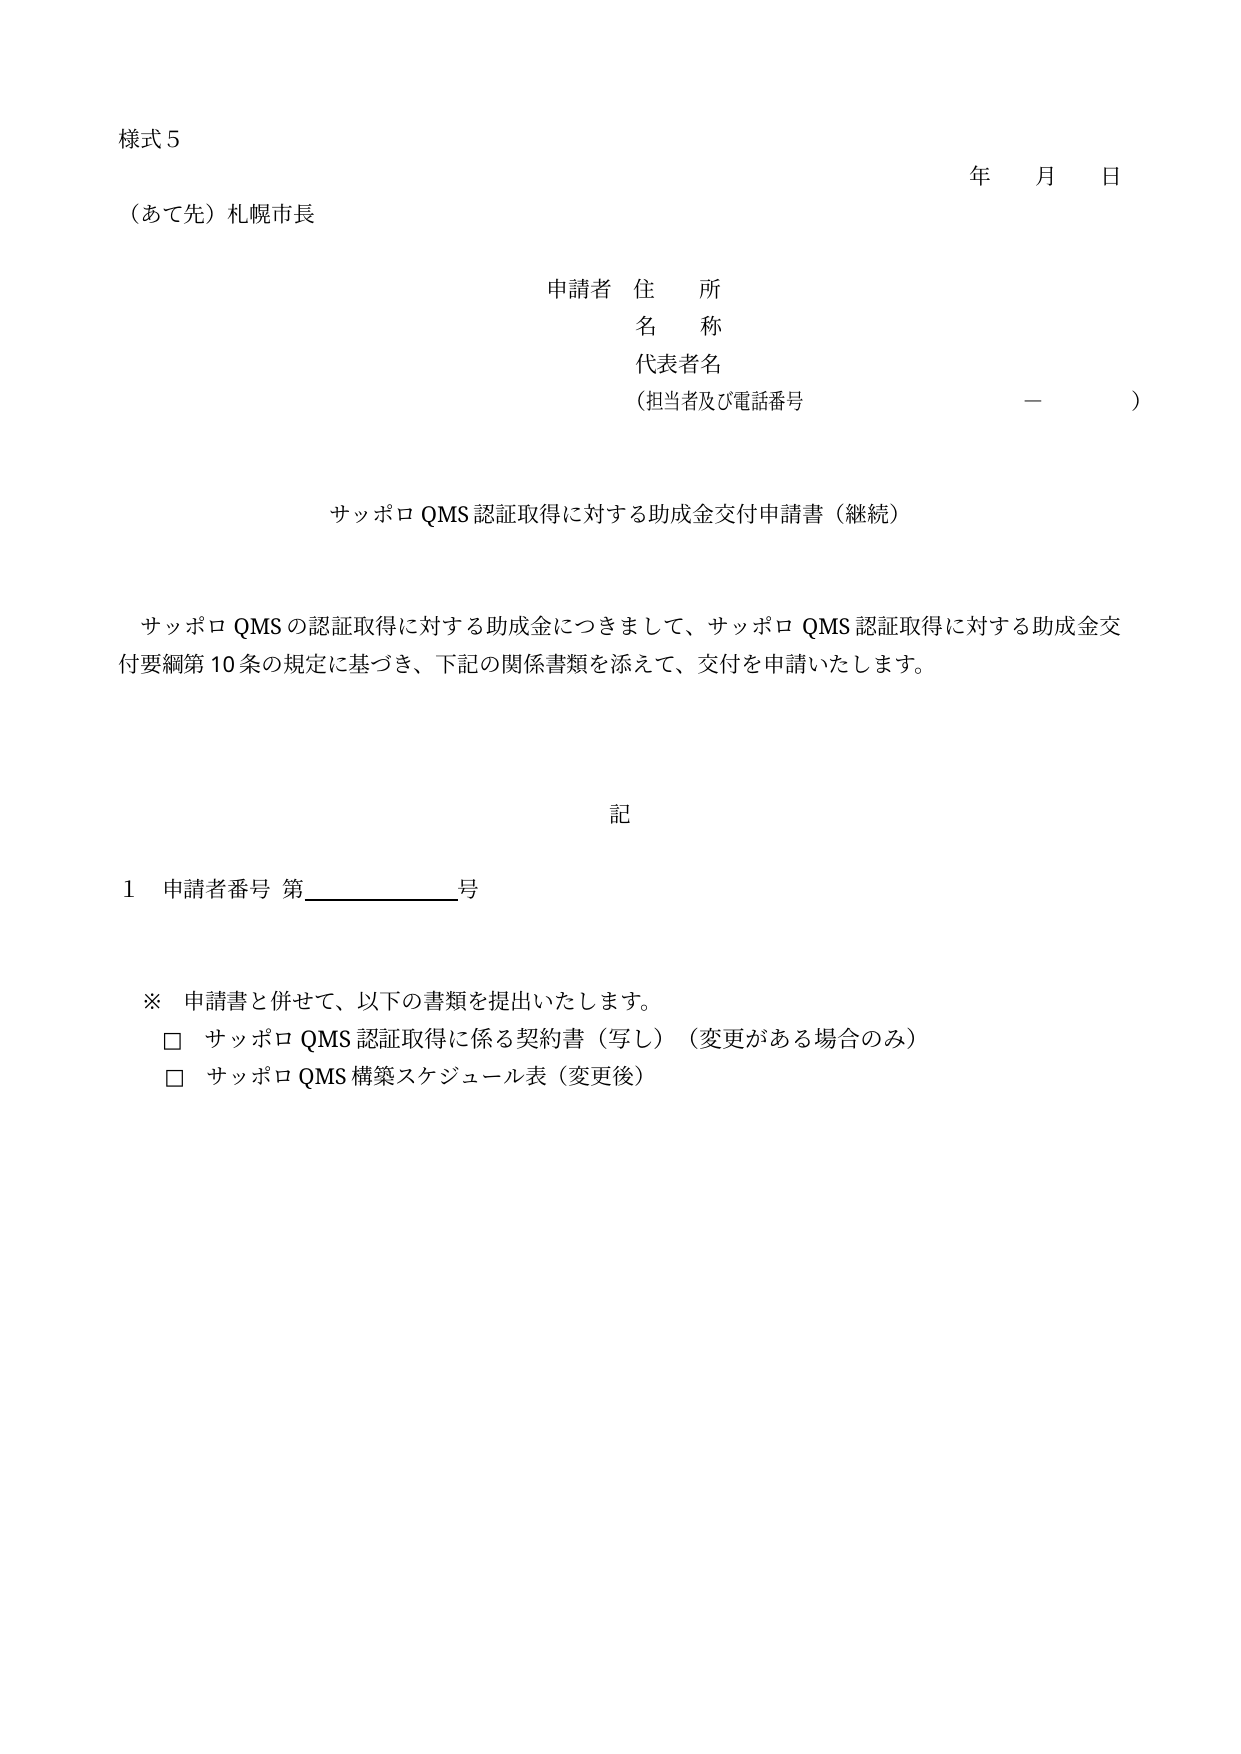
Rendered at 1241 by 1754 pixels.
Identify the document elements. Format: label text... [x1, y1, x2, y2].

text 申請者 住 所 [118, 269, 1122, 306]
text １ 申請者番号 第 号 [118, 869, 1122, 906]
text □ サッポロQMS認証取得に係る契約書（写し）（変更がある場合のみ） [118, 1019, 1122, 1056]
text 様式５ [118, 119, 1122, 156]
subtitle 記 [118, 794, 1122, 831]
text 代表者名 [118, 344, 1122, 381]
text ※ 申請書と併せて、以下の書類を提出いたします。 [118, 981, 1122, 1019]
text 年 月 日 [118, 156, 1122, 194]
text （担当者及び電話番号 － ） [118, 381, 1166, 419]
text 名 称 [118, 306, 1122, 344]
text サッポロQMS認証取得に対する助成金交付申請書（継続） [118, 494, 1122, 531]
text （あて先）札幌市長 [118, 194, 1122, 231]
text サッポロQMSの認証取得に対する助成金につきまして、サッポロQMS認証取得に対する助成金交付要綱第10条の規定に基づき、下記の関係書類を添えて、交付を申請いたします。 [118, 606, 1122, 681]
text □ サッポロQMS構築スケジュール表（変更後） [118, 1056, 1122, 1094]
